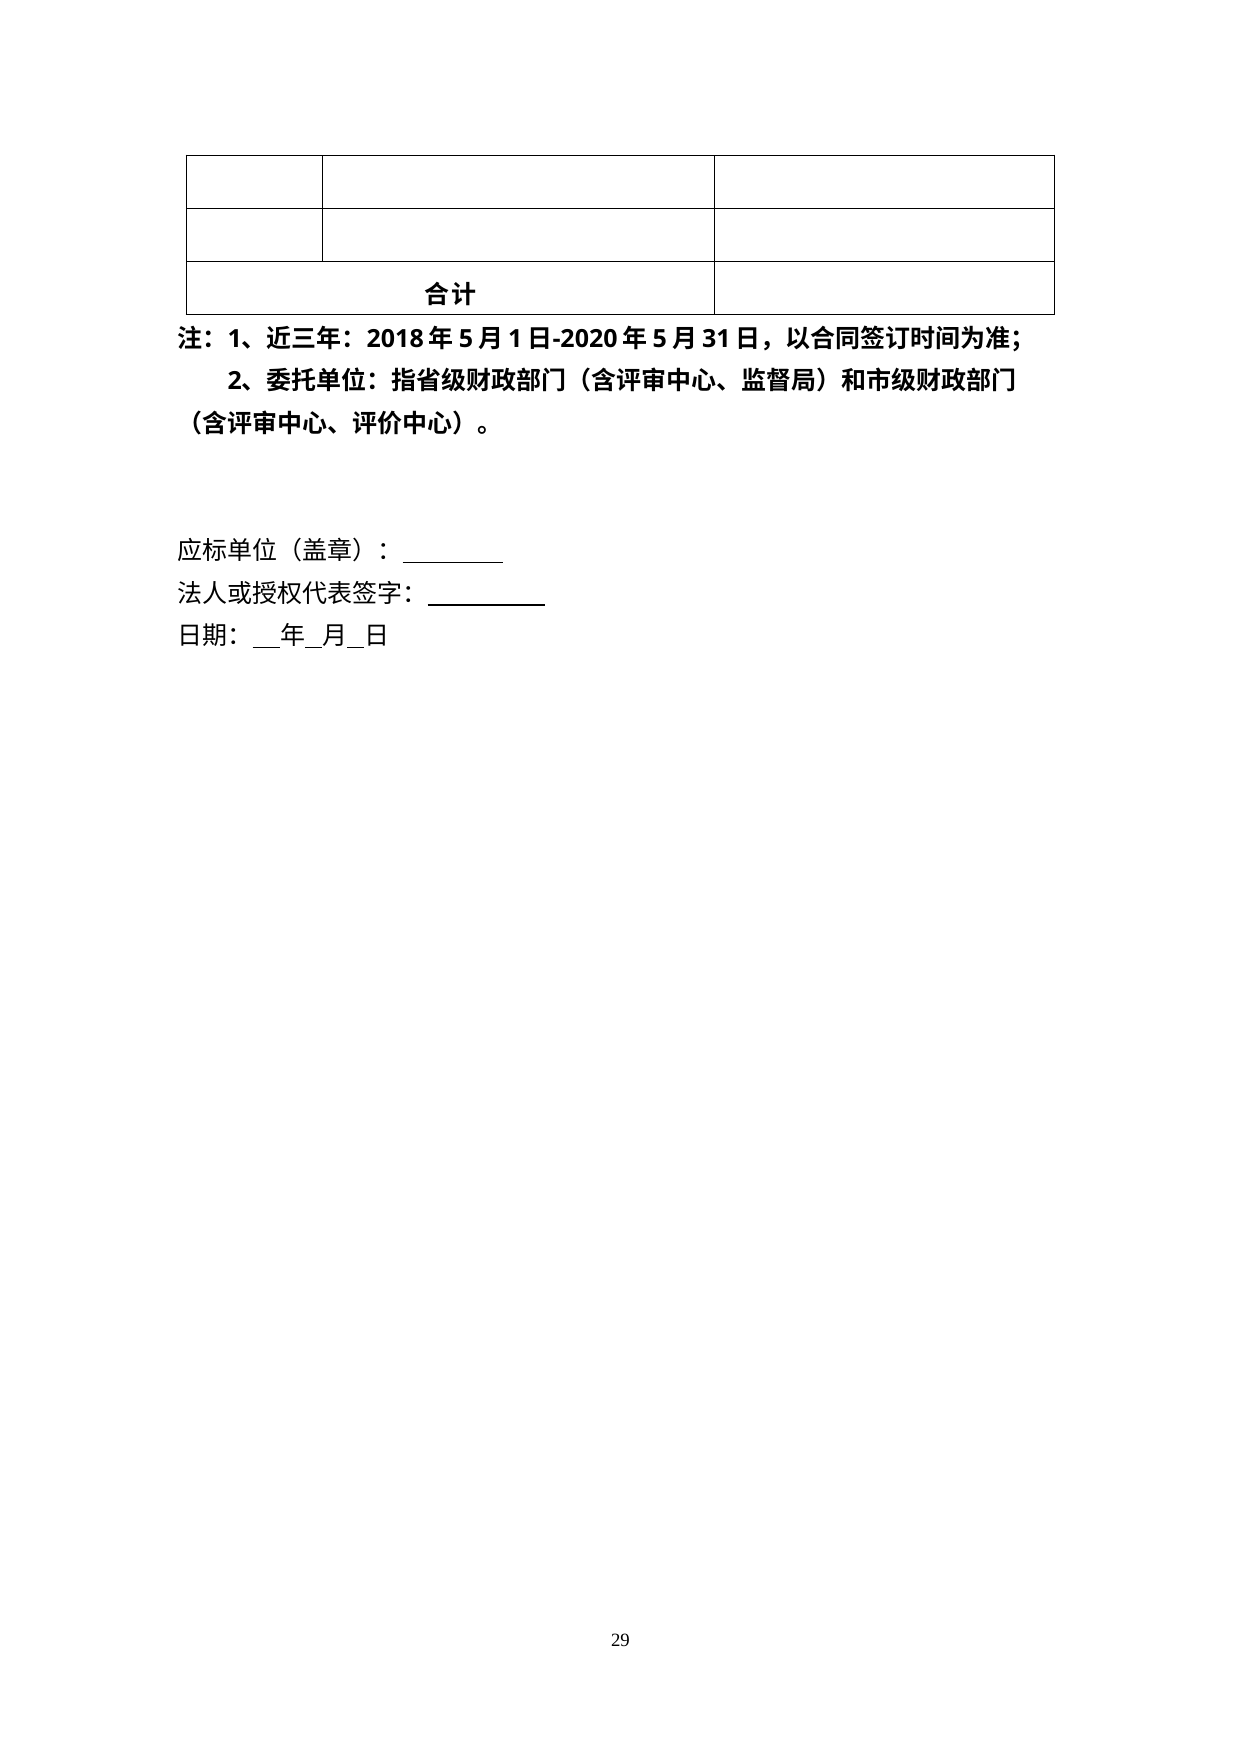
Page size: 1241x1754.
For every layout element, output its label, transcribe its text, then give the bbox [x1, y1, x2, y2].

table_cell [187, 209, 322, 261]
table_cell [715, 262, 1054, 314]
text 2、委托单位：指省级财政部门（含评审中心、监督局）和市级财政部门（含评审中心、评价中心）。 [177, 357, 1063, 442]
table_cell 合计 [187, 262, 714, 314]
table_cell [187, 156, 322, 208]
table_cell [323, 156, 714, 208]
text 应标单位（盖章）： [177, 527, 1063, 570]
table_cell [715, 156, 1054, 208]
text 法人或授权代表签字： [177, 570, 1063, 612]
text 日期： 年 月 日 [177, 612, 1063, 655]
table_cell [715, 209, 1054, 261]
table_cell [323, 209, 714, 261]
text 注：1、近三年：2018年5月1日-2020年5月31日，以合同签订时间为准； [177, 315, 1063, 357]
